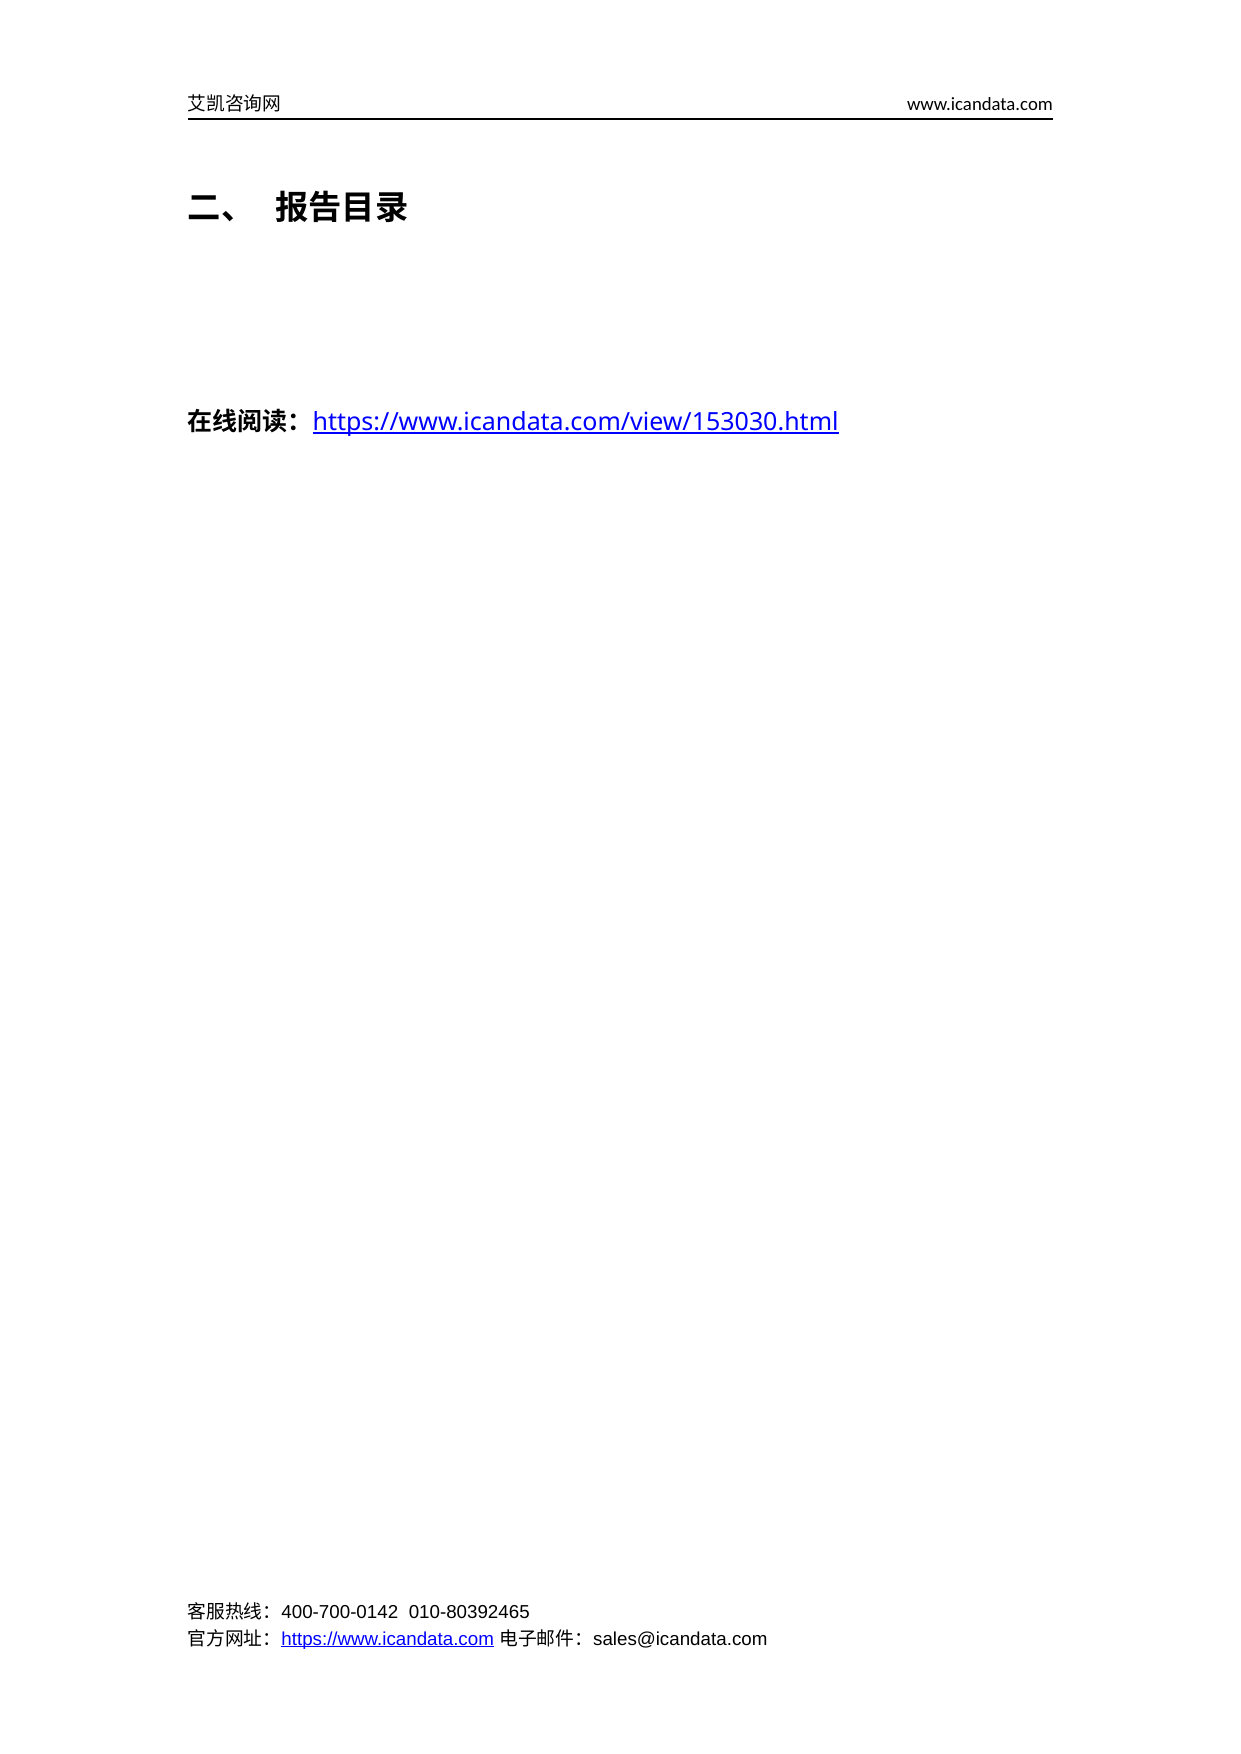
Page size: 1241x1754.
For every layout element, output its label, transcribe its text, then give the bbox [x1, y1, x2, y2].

subtitle 报告目录 [187, 172, 1053, 237]
text 在线阅读：https://www.icandata.com/view/153030.html [187, 387, 1053, 452]
